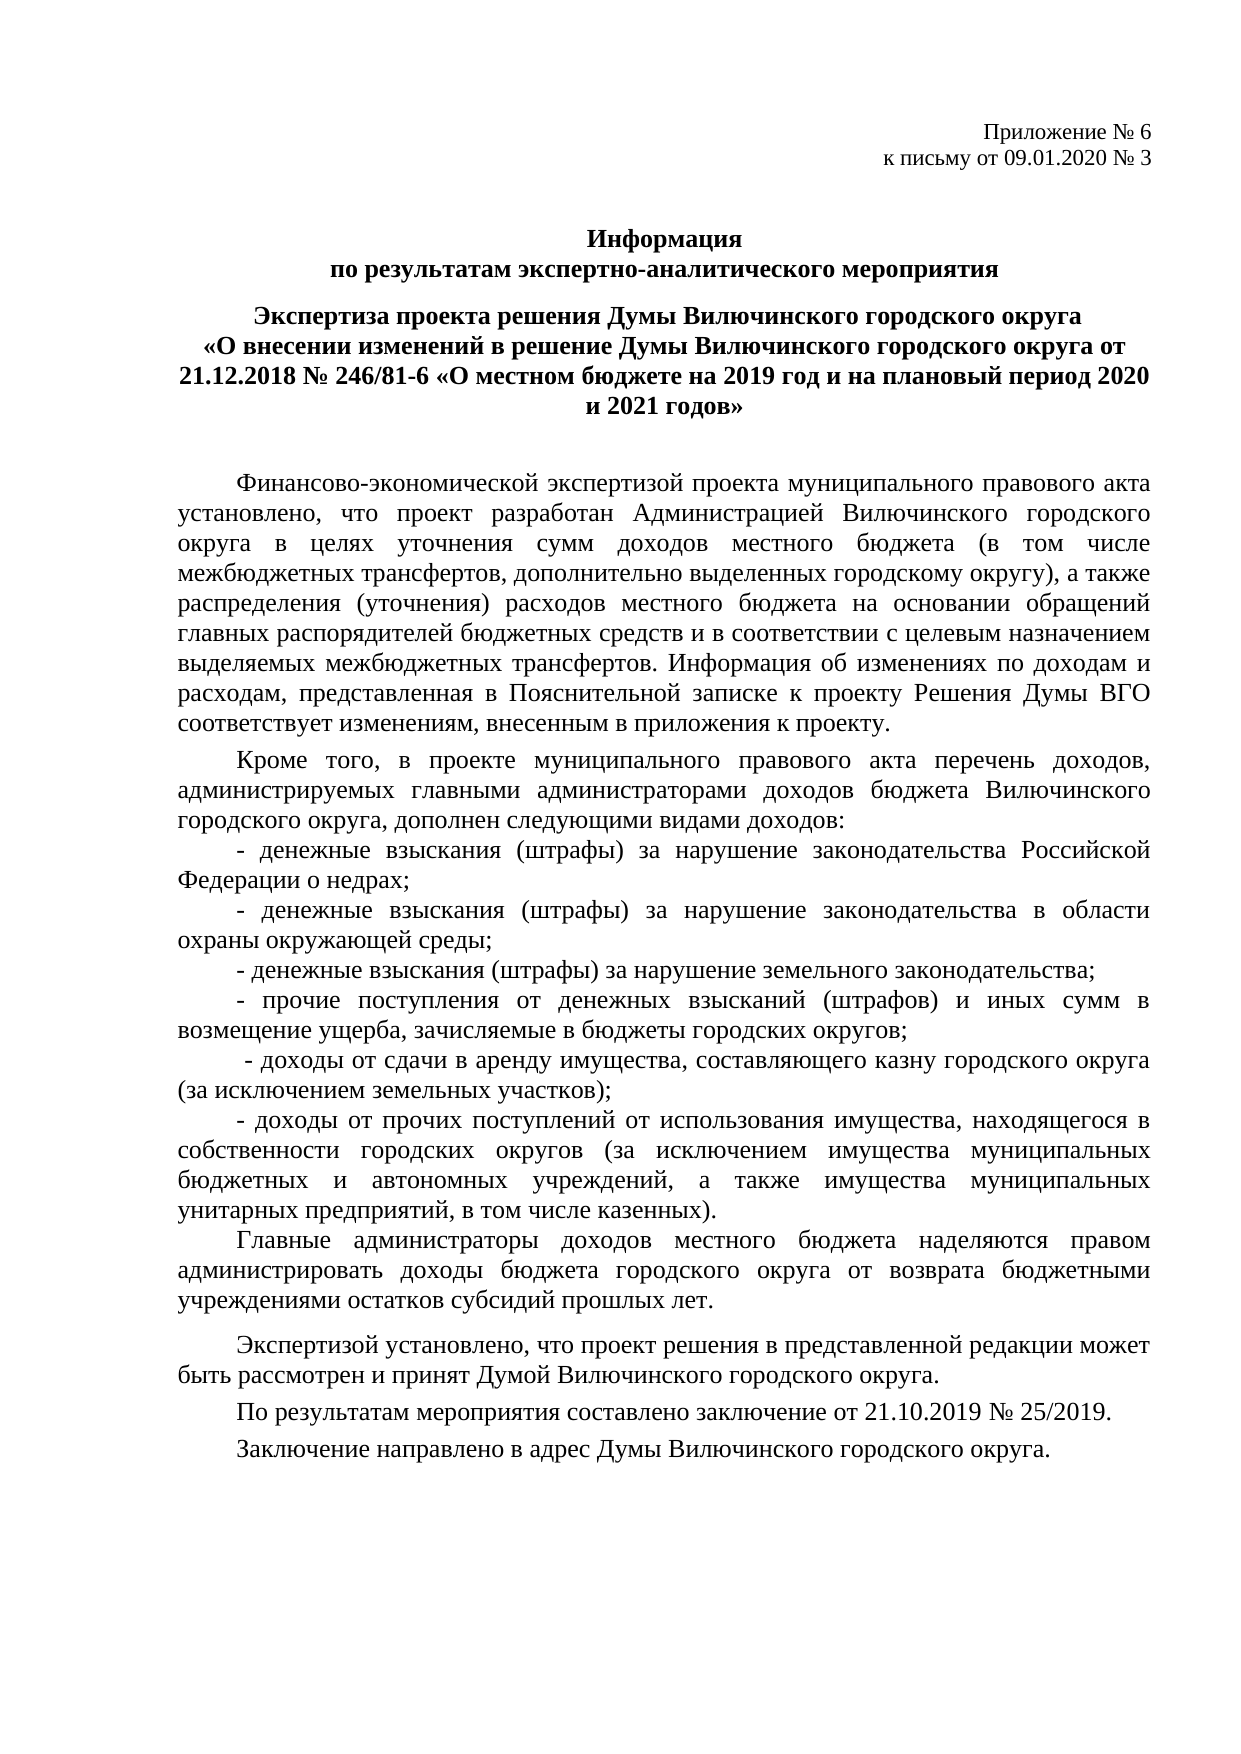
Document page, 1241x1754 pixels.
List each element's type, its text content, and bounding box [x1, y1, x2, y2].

title Приложение № 6 [177, 118, 1152, 144]
text по результатам экспертно-аналитического мероприятия [177, 253, 1152, 283]
text - прочие поступления от денежных взысканий (штрафов) и иных сумм в возмещение ущерба, зачисляемые в бюджеты городских округов; [177, 984, 1152, 1044]
text Главные администраторы доходов местного бюджета наделяются правом администрировать доходы бюджета городского округа от возврата бюджетными учреждениями остатков субсидий прошлых лет. [177, 1224, 1152, 1314]
text - денежные взыскания (штрафы) за нарушение законодательства Российской Федерации о недрах; [177, 834, 1152, 894]
title к письму от 09.01.2020 № 3 [177, 144, 1152, 171]
text - денежные взыскания (штрафы) за нарушение земельного законодательства; [177, 954, 1152, 984]
title Информация [177, 223, 1152, 253]
text Финансово-экономической экспертизой проекта муниципального правового акта установлено, что проект разработан Администрацией Вилючинского городского округа в целях уточнения сумм доходов местного бюджета (в том числе межбюджетных трансфертов, дополнительно выделенных городскому округу), а также распределения (уточнения) расходов местного бюджета на основании обращений главных распорядителей бюджетных средств и в соответствии с целевым назначением выделяемых межбюджетных трансфертов. Информация об изменениях по доходам и расходам, представленная в Пояснительной записке к проекту Решения Думы ВГО соответствует изменениям, внесенным в приложения к проекту. [177, 467, 1152, 737]
text - доходы от сдачи в аренду имущества, составляющего казну городского округа (за исключением земельных участков); [177, 1044, 1152, 1104]
text Заключение направлено в адрес Думы Вилючинского городского округа. [177, 1433, 1152, 1463]
text «О внесении изменений в решение Думы Вилючинского городского округа от 21.12.2018 № 246/81-6 «О местном бюджете на 2019 год и на плановый период 2020 и 2021 годов» [177, 330, 1152, 420]
text Кроме того, в проекте муниципального правового акта перечень доходов, администрируемых главными администраторами доходов бюджета Вилючинского городского округа, дополнен следующими видами доходов: [177, 744, 1152, 834]
text Экспертизой установлено, что проект решения в представленной редакции может быть рассмотрен и принят Думой Вилючинского городского округа. [177, 1329, 1152, 1389]
text По результатам мероприятия составлено заключение от 21.10.2019 № 25/2019. [177, 1396, 1152, 1426]
text - денежные взыскания (штрафы) за нарушение законодательства в области охраны окружающей среды; [177, 894, 1152, 954]
text - доходы от прочих поступлений от использования имущества, находящегося в собственности городских округов (за исключением имущества муниципальных бюджетных и автономных учреждений, а также имущества муниципальных унитарных предприятий, в том числе казенных). [177, 1104, 1152, 1224]
text Экспертиза проекта решения Думы Вилючинского городского округа [177, 300, 1152, 330]
